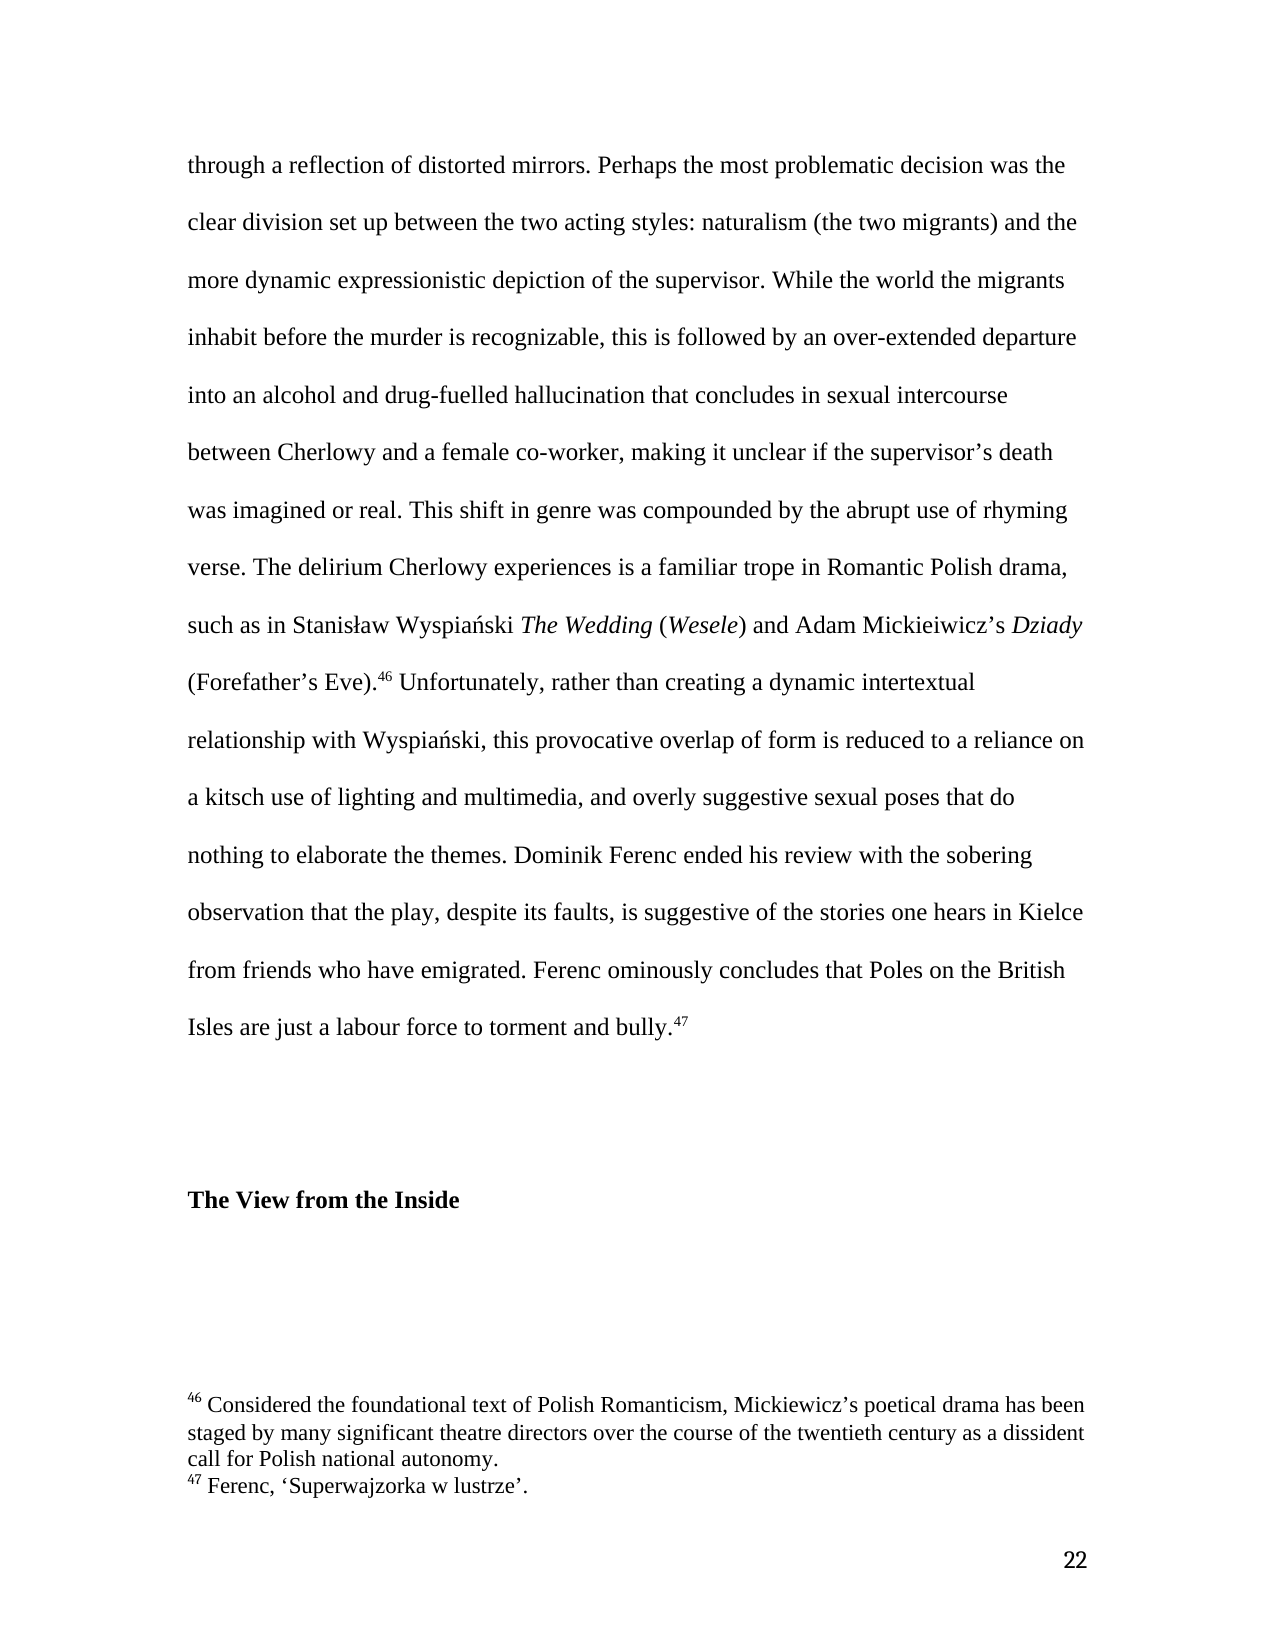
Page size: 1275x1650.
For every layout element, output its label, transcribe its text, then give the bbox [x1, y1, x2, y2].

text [187, 150, 1087, 1041]
text The View from the Inside [187, 1185, 1087, 1214]
